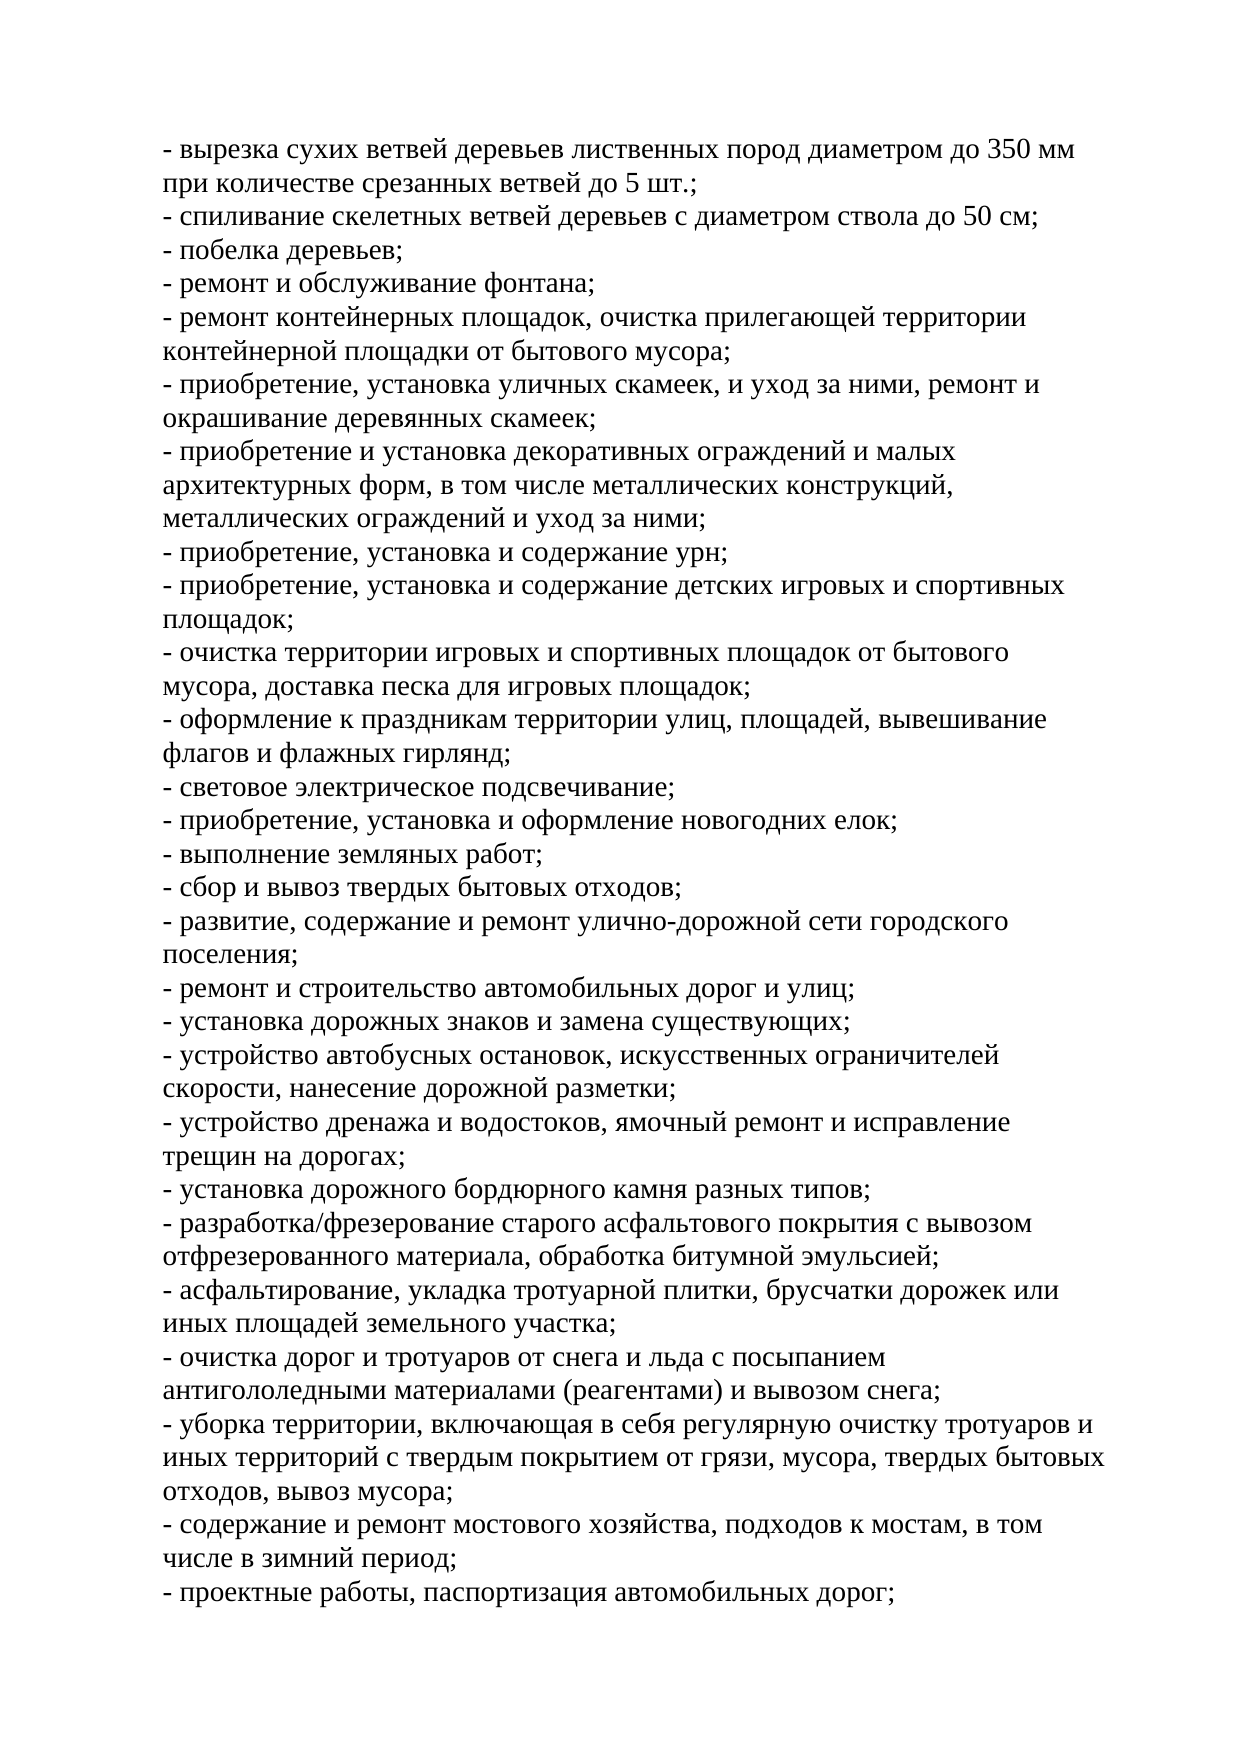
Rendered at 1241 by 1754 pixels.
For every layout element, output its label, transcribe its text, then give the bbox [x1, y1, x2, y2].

text - приобретение, установка и содержание урн; [162, 534, 1107, 567]
text - приобретение, установка уличных скамеек, и уход за ними, ремонт и окрашивание деревянных скамеек; [162, 366, 1107, 433]
text - уборка территории, включающая в себя регулярную очистку тротуаров и иных территорий с твердым покрытием от грязи, мусора, твердых бытовых отходов, вывоз мусора; [162, 1406, 1107, 1507]
text - побелка деревьев; [162, 232, 1107, 266]
text - очистка дорог и тротуаров от снега и льда с посыпанием антигололедными материалами (реагентами) и вывозом снега; [162, 1339, 1107, 1406]
text - устройство дренажа и водостоков, ямочный ремонт и исправление трещин на дорогах; [162, 1104, 1107, 1171]
text - ремонт контейнерных площадок, очистка прилегающей территории контейнерной площадки от бытового мусора; [162, 299, 1107, 366]
text - проектные работы, паспортизация автомобильных дорог; [162, 1574, 1107, 1607]
text - выполнение земляных работ; [162, 836, 1107, 869]
text - установка дорожного бордюрного камня разных типов; [162, 1171, 1107, 1205]
text - асфальтирование, укладка тротуарной плитки, брусчатки дорожек или иных площадей земельного участка; [162, 1272, 1107, 1339]
text - приобретение, установка и содержание детских игровых и спортивных площадок; [162, 567, 1107, 634]
text - содержание и ремонт мостового хозяйства, подходов к мостам, в том числе в зимний период; [162, 1507, 1107, 1574]
text - оформление к праздникам территории улиц, площадей, вывешивание флагов и флажных гирлянд; [162, 702, 1107, 769]
text - ремонт и обслуживание фонтана; [162, 266, 1107, 299]
text - разработка/фрезерование старого асфальтового покрытия с вывозом отфрезерованного материала, обработка битумной эмульсией; [162, 1205, 1107, 1272]
text - сбор и вывоз твердых бытовых отходов; [162, 869, 1107, 903]
text - приобретение и установка декоративных ограждений и малых архитектурных форм, в том числе металлических конструкций, металлических ограждений и уход за ними; [162, 433, 1107, 534]
text - приобретение, установка и оформление новогодних елок; [162, 802, 1107, 836]
text - световое электрическое подсвечивание; [162, 769, 1107, 802]
text - вырезка сухих ветвей деревьев лиственных пород диаметром до 350 мм при количестве срезанных ветвей до 5 шт.; [162, 131, 1107, 198]
text - ремонт и строительство автомобильных дорог и улиц; [162, 970, 1107, 1003]
text - развитие, содержание и ремонт улично-дорожной сети городского поселения; [162, 903, 1107, 970]
text - спиливание скелетных ветвей деревьев с диаметром ствола до 50 см; [162, 198, 1107, 232]
text - очистка территории игровых и спортивных площадок от бытового мусора, доставка песка для игровых площадок; [162, 634, 1107, 702]
text - установка дорожных знаков и замена существующих; [162, 1003, 1107, 1037]
text - устройство автобусных остановок, искусственных ограничителей скорости, нанесение дорожной разметки; [162, 1037, 1107, 1104]
